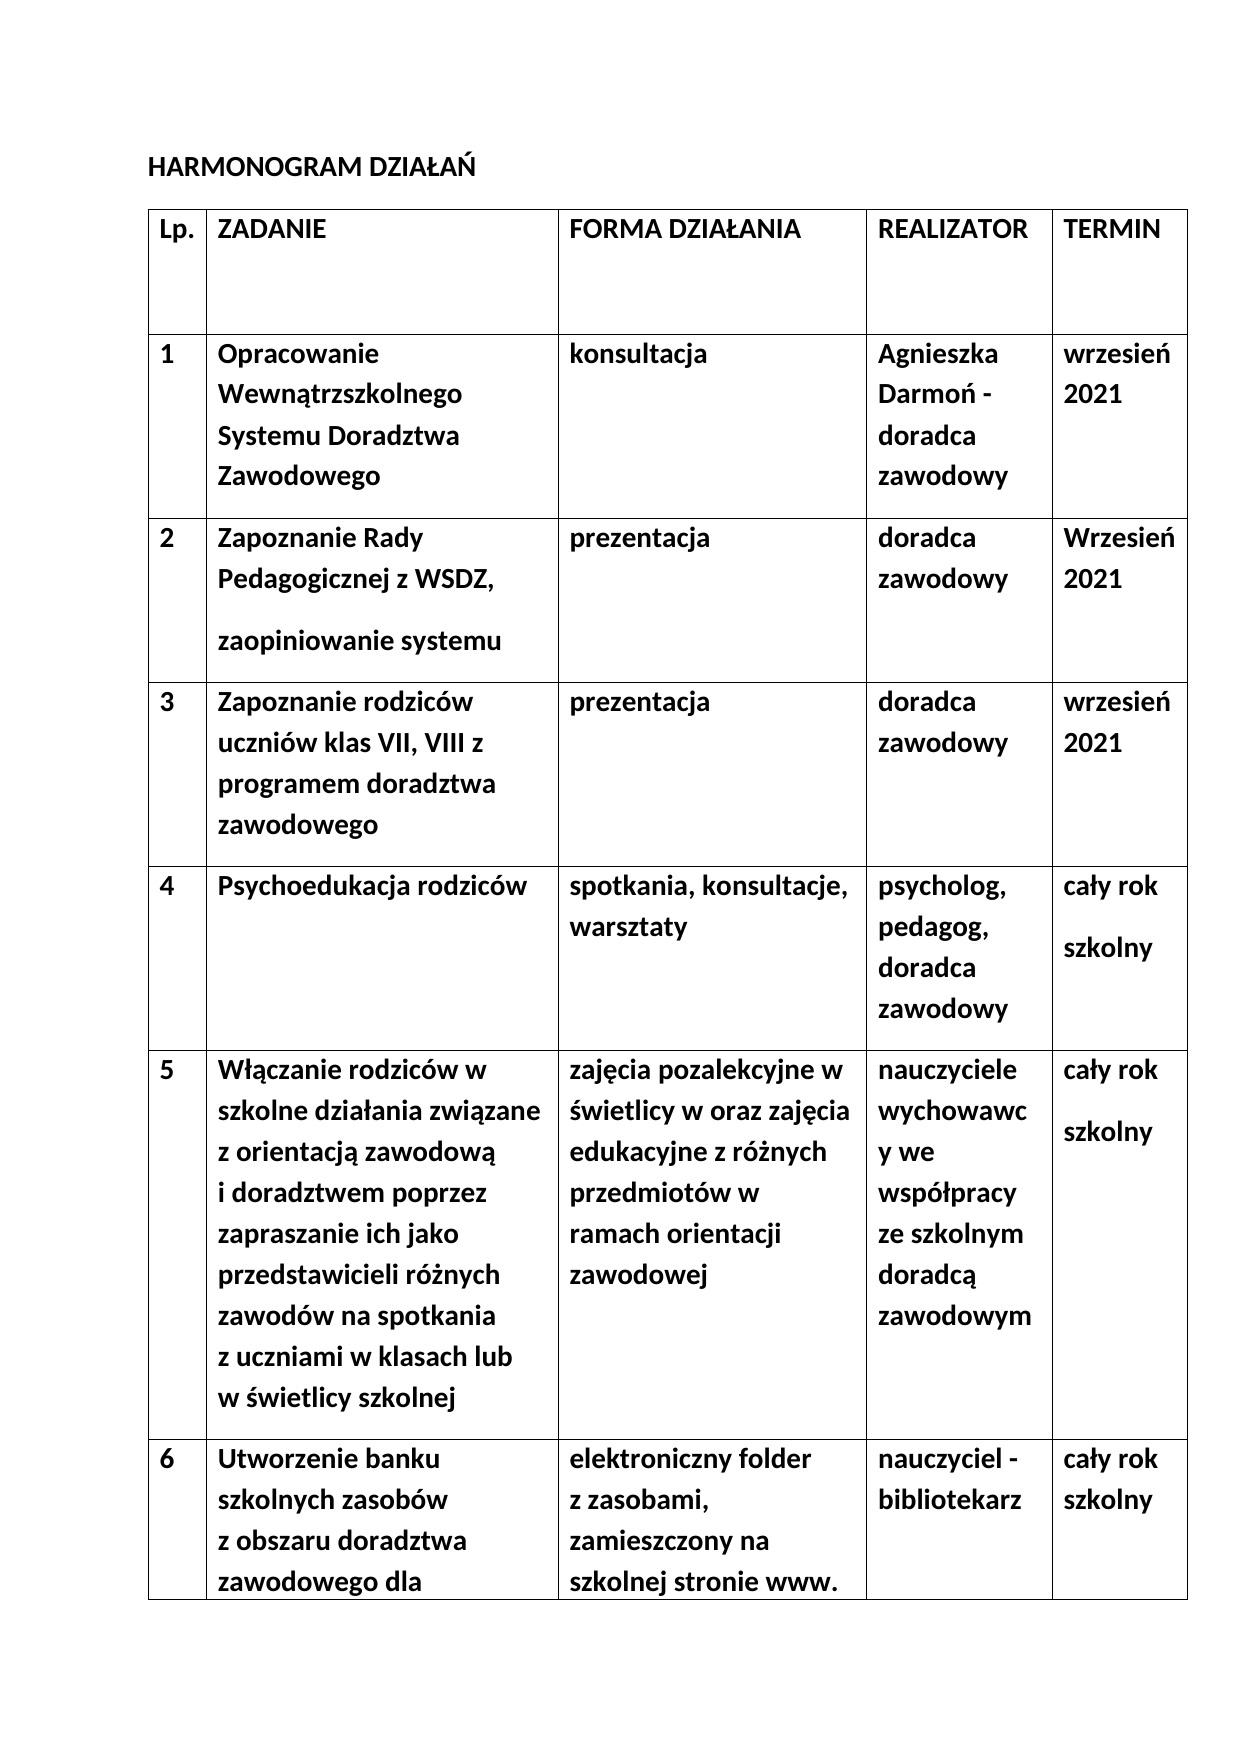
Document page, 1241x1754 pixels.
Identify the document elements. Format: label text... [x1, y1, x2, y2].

table_cell Opracowanie Wewnątrzszkolnego Systemu Doradztwa Zawodowego [207, 335, 558, 518]
table_cell cały rok szkolny [1053, 1440, 1187, 1598]
table_cell 2 [149, 519, 206, 682]
table_header FORMA DZIAŁANIA [559, 210, 866, 334]
table_cell doradca zawodowy [867, 519, 1052, 682]
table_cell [867, 1440, 1052, 1598]
table_cell Psychoedukacja rodziców [207, 867, 558, 1050]
table_cell Zapoznanie Rady Pedagogicznej z WSDZ, zaopiniowanie systemu [207, 519, 558, 682]
table_header TERMIN [1053, 210, 1187, 334]
table_cell 6 [149, 1440, 206, 1598]
table_cell doradca zawodowy [867, 683, 1052, 866]
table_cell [559, 1440, 866, 1598]
table_cell Zapoznanie rodziców uczniów klas VII, VIII z programem doradztwa zawodowego [207, 683, 558, 866]
table_cell wrzesień 2021 [1053, 335, 1187, 518]
table_header REALIZATOR [867, 210, 1052, 334]
table_header ZADANIE [207, 210, 558, 334]
table_cell 5 [149, 1051, 206, 1439]
table_cell Włączanie rodziców w szkolne działania związane z orientacją zawodową i doradztwem poprzez zapraszanie ich jako przedstawicieli różnych zawodów na spotkania z uczniami w klasach lub w świetlicy szkolnej [207, 1051, 558, 1439]
table_cell 1 [149, 335, 206, 518]
text HARMONOGRAM DZIAŁAŃ [148, 148, 1093, 183]
table_cell prezentacja [559, 519, 866, 682]
table_cell cały rok szkolny [1053, 1051, 1187, 1439]
table_cell Agnieszka Darmoń - doradca zawodowy [867, 335, 1052, 518]
table_cell spotkania, konsultacje, warsztaty [559, 867, 866, 1050]
table_cell psycholog, pedagog, doradca zawodowy [867, 867, 1052, 1050]
table_cell wrzesień 2021 [1053, 683, 1187, 866]
table_header Lp. [149, 210, 206, 334]
table_cell Wrzesień 2021 [1053, 519, 1187, 682]
table_cell 4 [149, 867, 206, 1050]
table_cell zajęcia pozalekcyjne w świetlicy w oraz zajęcia edukacyjne z różnych przedmiotów w ramach orientacji zawodowej [559, 1051, 866, 1439]
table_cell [207, 1440, 558, 1598]
table_cell prezentacja [559, 683, 866, 866]
table_cell 3 [149, 683, 206, 866]
table_cell nauczyciele wychowawcy we współpracy ze szkolnym doradcą zawodowym [867, 1051, 1052, 1439]
table_cell konsultacja [559, 335, 866, 518]
table_cell cały rok szkolny [1053, 867, 1187, 1050]
